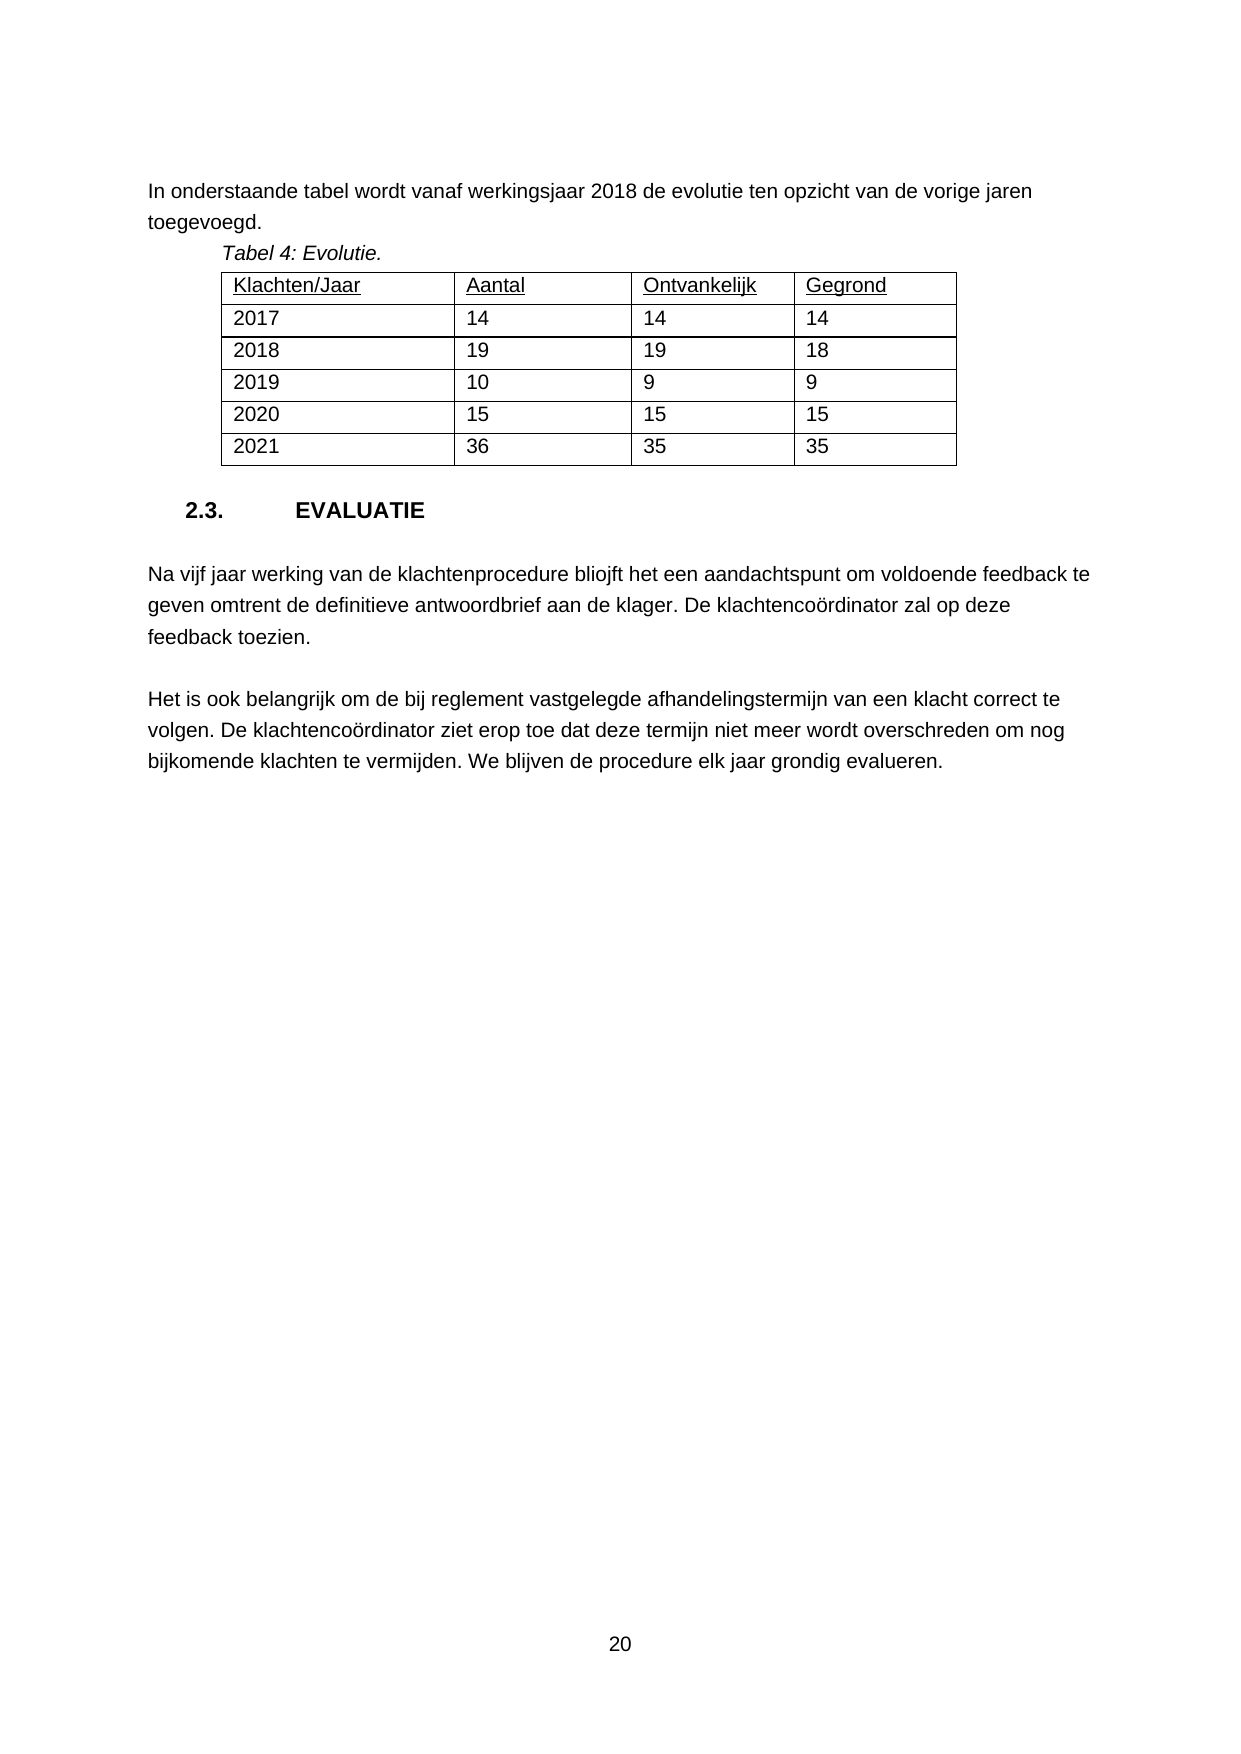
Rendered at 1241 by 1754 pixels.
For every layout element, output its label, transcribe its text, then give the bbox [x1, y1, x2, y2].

table_cell 9 [795, 370, 956, 401]
table_cell 19 [455, 338, 631, 368]
table_cell 18 [795, 338, 956, 368]
text In onderstaande tabel wordt vanaf werkingsjaar 2018 de evolutie ten opzicht van de vorige jaren toegevoegd. [148, 179, 1093, 234]
table_header Gegrond [795, 273, 956, 304]
table_cell 14 [455, 305, 631, 336]
table_cell 2018 [222, 338, 454, 368]
table_header Klachten/Jaar [222, 273, 454, 304]
list EVALUATIE [185, 497, 1093, 523]
table_cell 2017 [222, 305, 454, 336]
table_cell 19 [632, 338, 794, 368]
text Tabel 4: Evolutie. [148, 241, 1093, 265]
table_cell 15 [795, 402, 956, 433]
table_cell 14 [795, 305, 956, 336]
table_cell 10 [455, 370, 631, 401]
table_cell 15 [632, 402, 794, 433]
table_header Ontvankelijk [632, 273, 794, 304]
table_cell 2019 [222, 370, 454, 401]
table_cell 15 [455, 402, 631, 433]
text Het is ook belangrijk om de bij reglement vastgelegde afhandelingstermijn van een klacht correct te volgen. De klachtencoördinator ziet erop toe dat deze termijn niet meer wordt overschreden om nog bijkomende klachten te vermijden. We blijven de procedure elk jaar grondig evalueren. [148, 687, 1093, 773]
table_cell 36 [455, 434, 631, 465]
table_cell 9 [632, 370, 794, 401]
table_cell 14 [632, 305, 794, 336]
table_cell 2021 [222, 434, 454, 465]
table_header Aantal [455, 273, 631, 304]
table_cell 35 [795, 434, 956, 465]
table_cell 2020 [222, 402, 454, 433]
text Na vijf jaar werking van de klachtenprocedure bliojft het een aandachtspunt om voldoende feedback te geven omtrent de definitieve antwoordbrief aan de klager. De klachtencoördinator zal op deze feedback toezien. [148, 562, 1093, 648]
table_cell 35 [632, 434, 794, 465]
